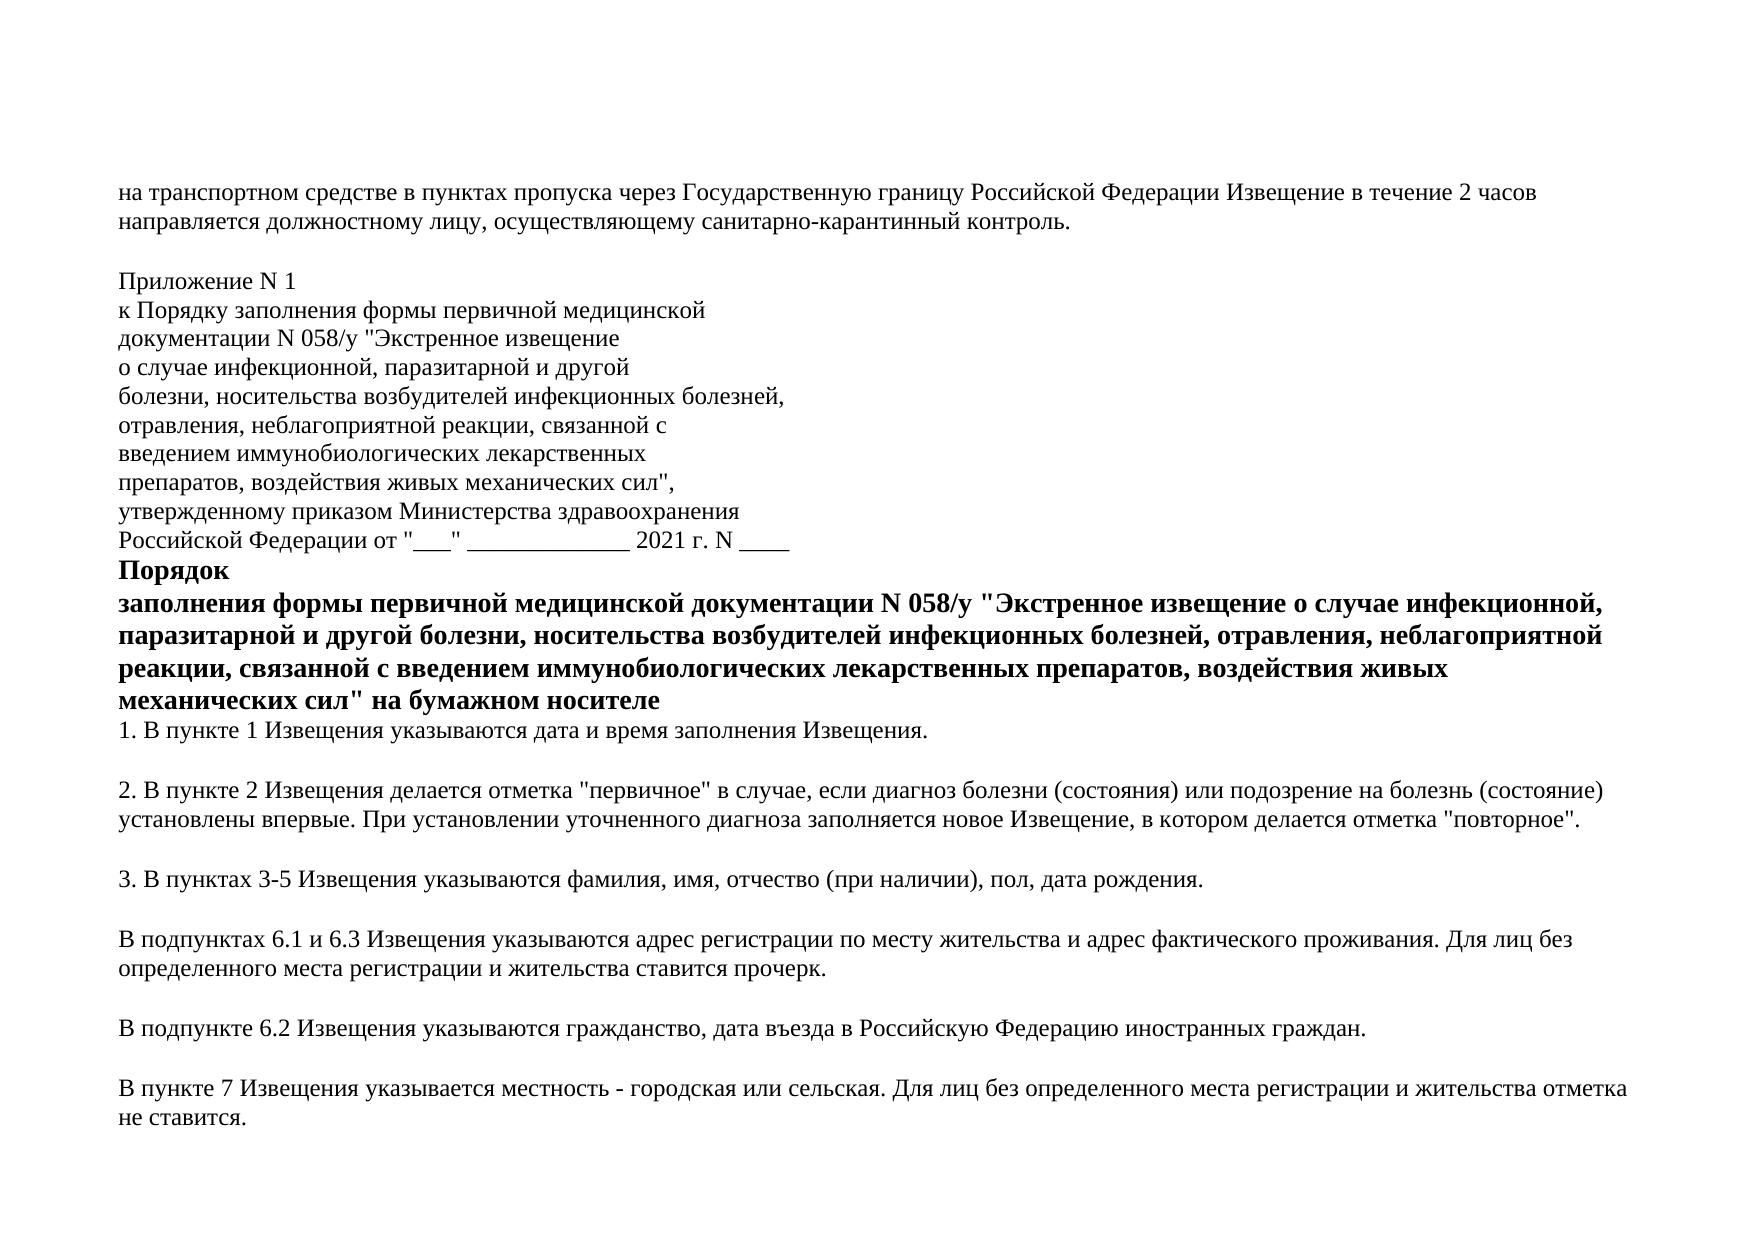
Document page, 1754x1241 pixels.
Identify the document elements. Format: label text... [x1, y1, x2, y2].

text 1. В пункте 1 Извещения указываются дата и время заполнения Извещения. [118, 715, 1636, 744]
text 2. В пункте 2 Извещения делается отметка "первичное" в случае, если диагноз болезни (состояния) или подозрение на болезнь (состояние) установлены впервые. При установлении уточненного диагноза заполняется новое Извещение, в котором делается отметка "повторное". [118, 775, 1636, 833]
text В пункте 7 Извещения указывается местность - городская или сельская. Для лиц без определенного места регистрации и жительства отметка не ставится. [118, 1073, 1636, 1130]
text Приложение N 1 к Порядку заполнения формы первичной медицинской документации N 058/у "Экстренное извещение о случае инфекционной, паразитарной и другой болезни, носительства возбудителей инфекционных болезней, отравления, неблагоприятной реакции, связанной с введением иммунобиологических лекарственных препаратов, воздействия живых механических сил", утвержденному приказом Министерства здравоохранения Российской Федерации от "___" _____________ 2021 г. N ____ [118, 266, 1636, 553]
text В подпункте 6.2 Извещения указываются гражданство, дата въезда в Российскую Федерацию иностранных граждан. [118, 1013, 1636, 1042]
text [118, 177, 1636, 235]
text Порядок заполнения формы первичной медицинской документации N 058/у "Экстренное извещение о случае инфекционной, паразитарной и другой болезни, носительства возбудителей инфекционных болезней, отравления, неблагоприятной реакции, связанной с введением иммунобиологических лекарственных препаратов, воздействия живых механических сил" на бумажном носителе [118, 553, 1636, 715]
text В подпунктах 6.1 и 6.3 Извещения указываются адрес регистрации по месту жительства и адрес фактического проживания. Для лиц без определенного места регистрации и жительства ставится прочерк. [118, 924, 1636, 982]
text 3. В пунктах 3-5 Извещения указываются фамилия, имя, отчество (при наличии), пол, дата рождения. [118, 864, 1636, 893]
